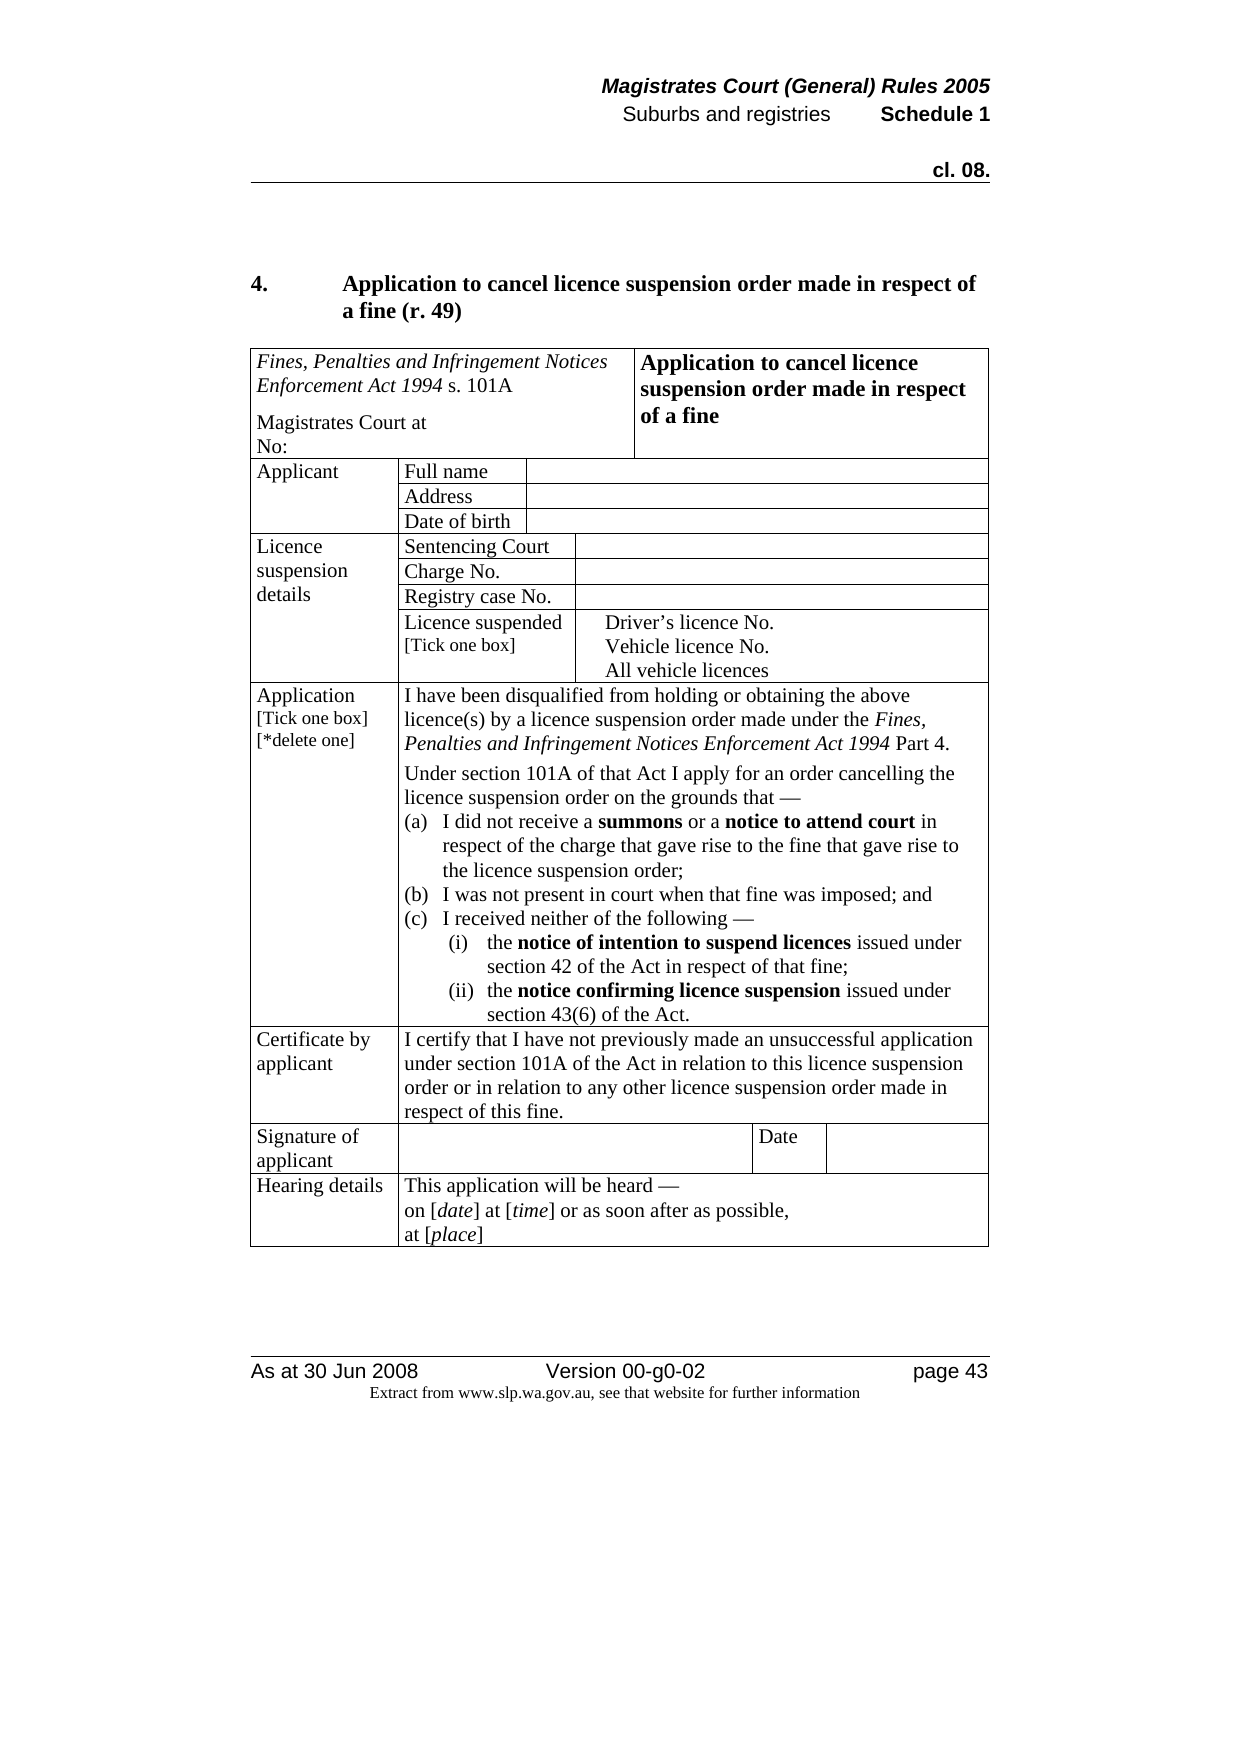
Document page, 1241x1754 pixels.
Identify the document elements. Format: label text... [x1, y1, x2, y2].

table_cell Date [753, 1124, 826, 1172]
table_cell Full name [399, 459, 526, 483]
table_cell Certificate by applicant [251, 1027, 398, 1123]
table_cell Application [Tick one box] [*delete one] [251, 683, 398, 1026]
table_cell [827, 1124, 988, 1172]
table_header Fines, Penalties and Infringement Notices Enforcement Act 1994 s. 101A Magistrates Court at No: [251, 349, 634, 458]
table_cell Address [399, 484, 526, 508]
table_cell [527, 509, 988, 533]
table_cell Sentencing Court [399, 534, 575, 558]
table_cell Licence suspension details [251, 534, 398, 682]
table_cell Registry case No. [399, 585, 575, 608]
table_cell [527, 459, 988, 483]
table_cell [576, 585, 988, 608]
table_cell Signature of applicant [251, 1124, 398, 1172]
table_cell Licence suspended [Tick one box] [399, 610, 575, 682]
table_cell Date of birth [399, 509, 526, 533]
table_cell Driver’s licence No. Vehicle licence No. All vehicle licences [576, 610, 988, 682]
table_cell Applicant [251, 459, 398, 533]
table_cell I certify that I have not previously made an unsuccessful application under section 101A of the Act in relation to this licence suspension order or in relation to any other licence suspension order made in respect of this fine. [399, 1027, 988, 1123]
table_cell I have been disqualified from holding or obtaining the above licence(s) by a licence suspension order made under the Fines, Penalties and Infringement Notices Enforcement Act 1994 Part 4. Under section 101A of that Act I apply for an order cancelling the licence suspension order on the grounds that — (a) I did not receive a summons or a notice to attend court in respect of the charge that gave rise to the fine that gave rise to the licence suspension order; (b) I was not present in court when that fine was imposed; and (c) I received neither of the following — (i) the notice of intention to suspend licences issued under section 42 of the Act in respect of that fine; (ii) the notice confirming licence suspension issued under section 43(6) of the Act. [399, 683, 988, 1026]
table_cell [576, 559, 988, 583]
table_cell Hearing details [251, 1174, 398, 1246]
table_cell [399, 1124, 752, 1172]
table_cell This application will be heard — on [date] at [time] or as soon after as possible, at [place] [399, 1174, 988, 1246]
table_cell Charge No. [399, 559, 575, 583]
table_cell [576, 534, 988, 558]
table_header Application to cancel licence suspension order made in respect of a fine [635, 349, 988, 458]
table_cell [527, 484, 988, 508]
subtitle 4. Application to cancel licence suspension order made in respect of a fine (r. 49) [251, 270, 990, 323]
